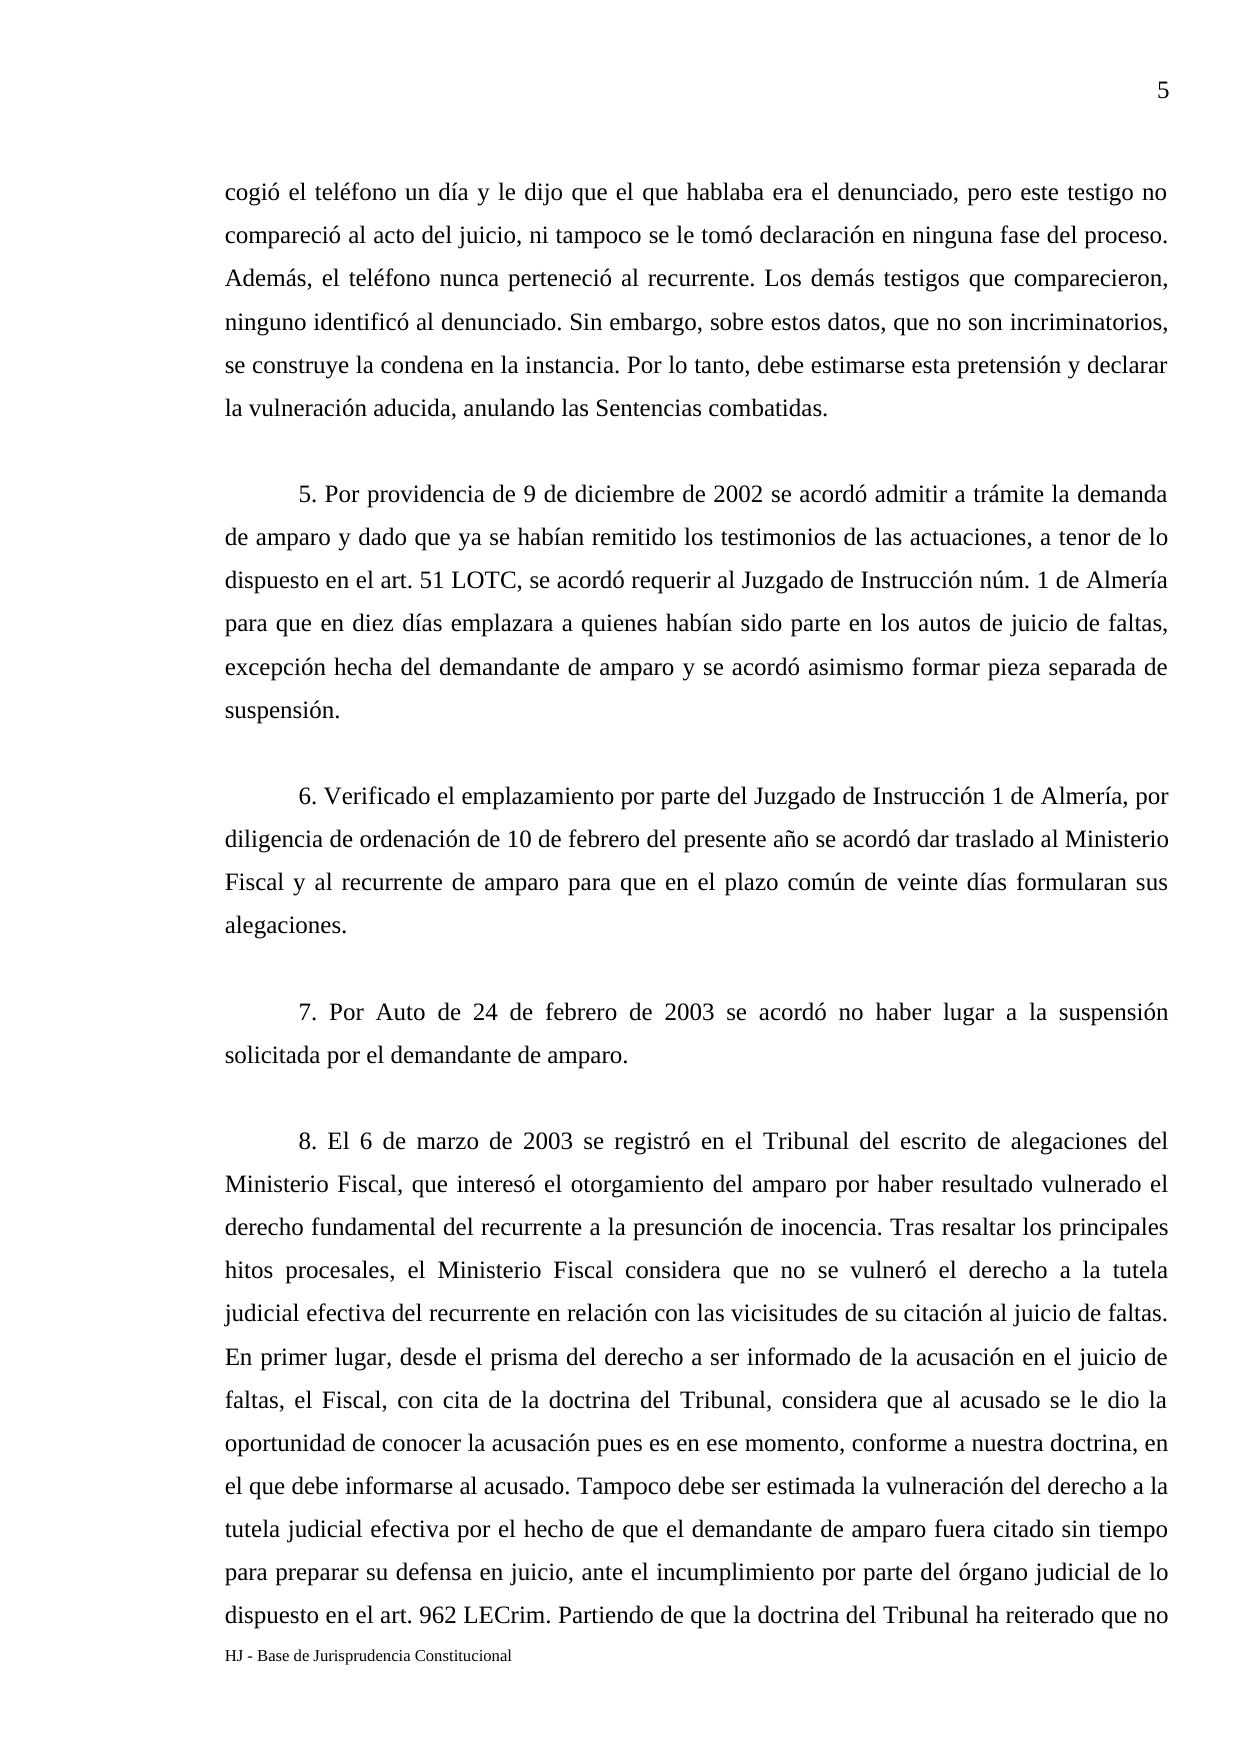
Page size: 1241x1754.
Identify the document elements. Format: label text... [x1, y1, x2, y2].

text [224, 1126, 1169, 1629]
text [224, 177, 1169, 422]
text 7. Por Auto de 24 de febrero de 2003 se acordó no haber lugar a la suspensión solicitada por el demandante de amparo. [224, 997, 1169, 1068]
text 5. Por providencia de 9 de diciembre de 2002 se acordó admitir a trámite la demanda de amparo y dado que ya se habían remitido los testimonios de las actuaciones, a tenor de lo dispuesto en el art. 51 LOTC, se acordó requerir al Juzgado de Instrucción núm. 1 de Almería para que en diez días emplazara a quienes habían sido parte en los autos de juicio de faltas, excepción hecha del demandante de amparo y se acordó asimismo formar pieza separada de suspensión. [224, 479, 1169, 723]
text 6. Verificado el emplazamiento por parte del Juzgado de Instrucción 1 de Almería, por diligencia de ordenación de 10 de febrero del presente año se acordó dar traslado al Ministerio Fiscal y al recurrente de amparo para que en el plazo común de veinte días formularan sus alegaciones. [224, 781, 1169, 939]
